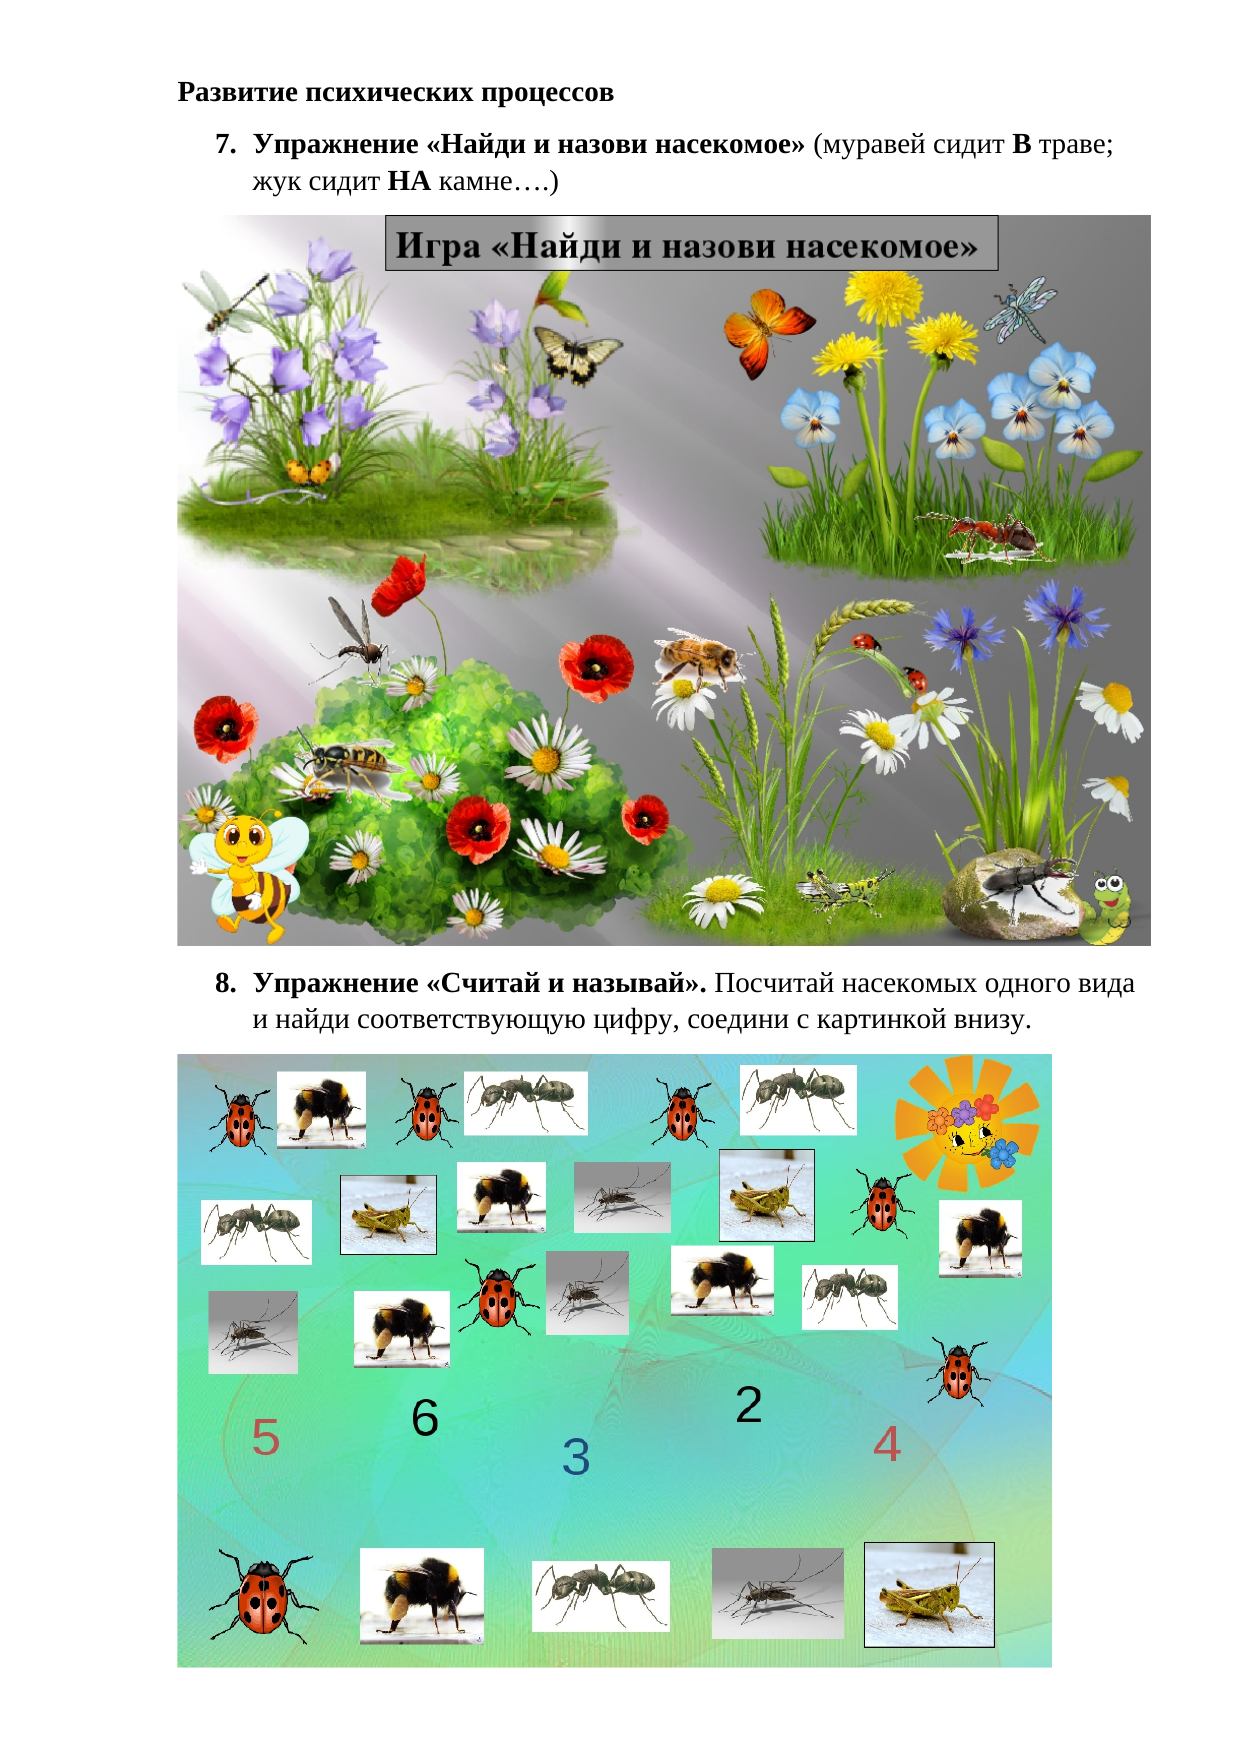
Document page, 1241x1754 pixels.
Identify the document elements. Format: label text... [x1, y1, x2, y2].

text Развитие психических процессов [177, 74, 1152, 107]
list Упражнение «Найди и назови насекомое» (муравей сидит В траве; жук сидит НА камне….) [215, 127, 1152, 196]
picture [177, 215, 1152, 947]
picture [177, 1054, 1053, 1668]
list Упражнение «Считай и называй». Посчитай насекомых одного вида и найди соответствующую цифру, соедини с картинкой внизу. [215, 965, 1152, 1035]
